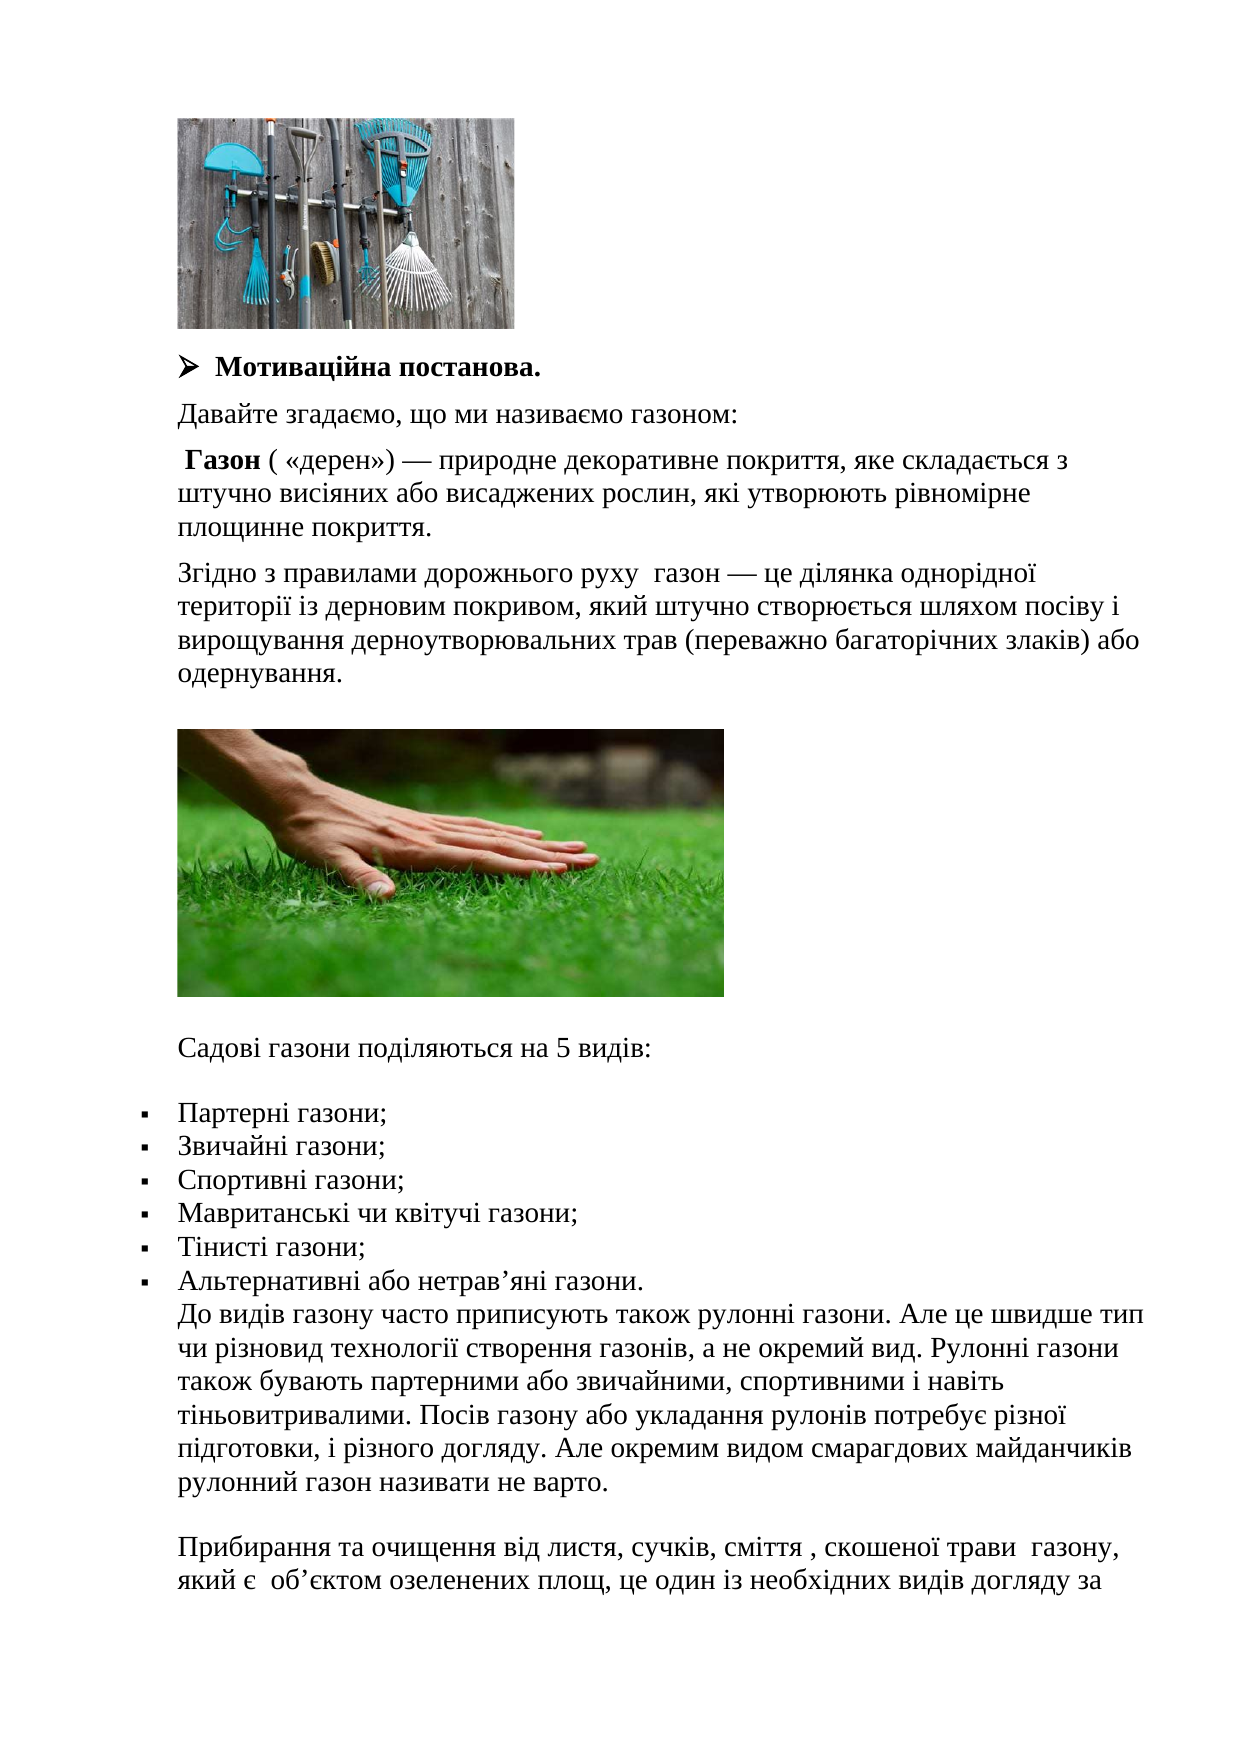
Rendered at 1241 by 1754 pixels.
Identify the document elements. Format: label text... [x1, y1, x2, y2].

text Давайте згадаємо, що ми називаємо газоном: [177, 396, 1152, 429]
list Звичайні газони; [140, 1128, 1152, 1162]
text Садові газони поділяються на 5 видів: [177, 1030, 1152, 1064]
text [177, 1529, 1152, 1596]
list Тінисті газони; [140, 1229, 1152, 1263]
text Газон ( «дерен») — природне декоративне покриття, яке складається з штучно висіяних або висаджених рослин, які утворюють рівномірне площинне покриття. [177, 442, 1152, 542]
list Партерні газони; [140, 1095, 1152, 1128]
list Спортивні газони; [140, 1162, 1152, 1196]
picture [177, 729, 724, 997]
list Мавританські чи квітучі газони; [140, 1196, 1152, 1229]
picture [177, 118, 515, 329]
list Мотиваційна постанова. [177, 349, 1152, 383]
list Альтернативні або нетрав’яні газони. [140, 1263, 1152, 1296]
text Згідно з правилами дорожнього руху газон — це ділянка однорідної території із дерновим покривом, який штучно створюється шляхом посіву і вирощування дерноутворювальних трав (переважно багаторічних злаків) або одернування. [177, 555, 1152, 689]
text До видів газону часто приписують також рулонні газони. Але це швидше тип чи різновид технології створення газонів, а не окремий вид. Рулонні газони також бувають партерними або звичайними, спортивними і навіть тіньовитривалими. Посів газону або укладання рулонів потребує різної підготовки, і різного догляду. Але окремим видом смарагдових майданчиків рулонний газон називати не варто. [177, 1296, 1152, 1497]
